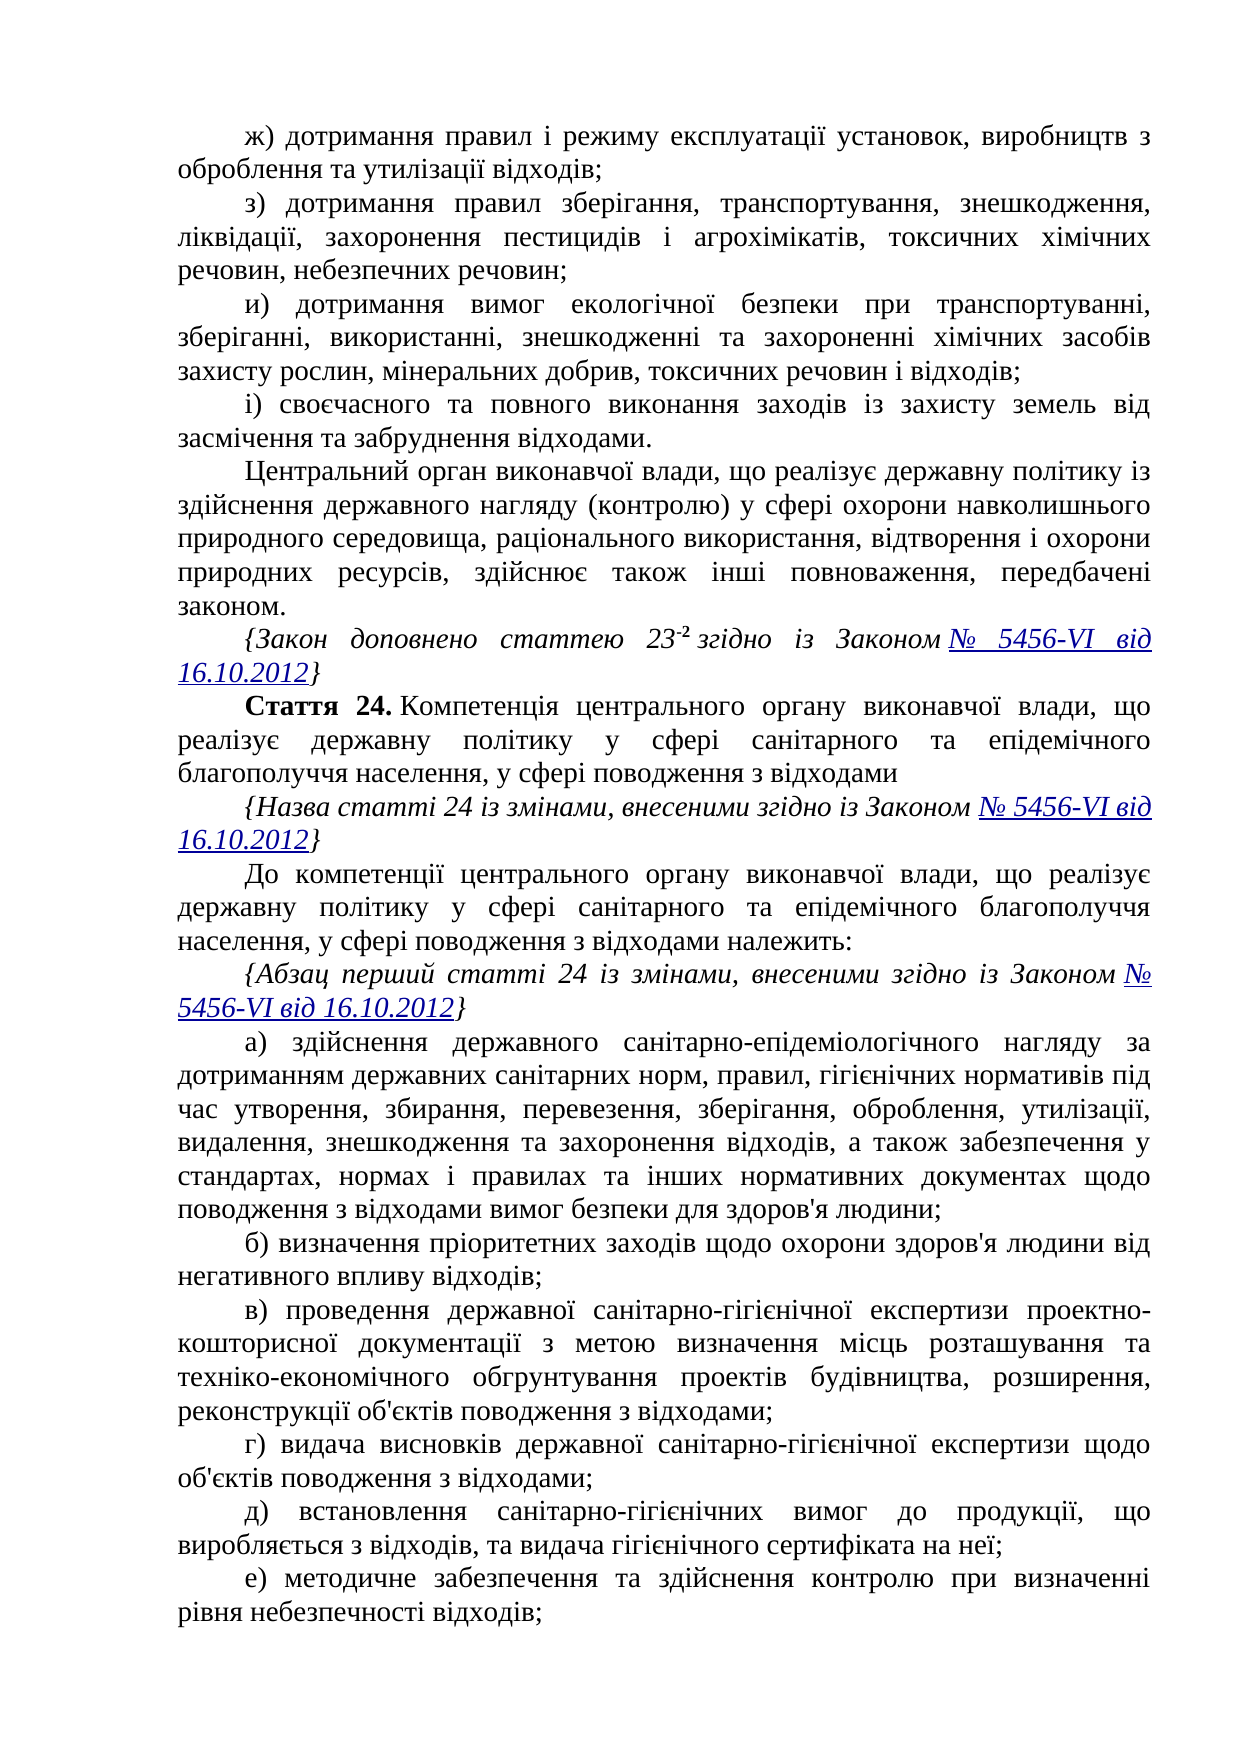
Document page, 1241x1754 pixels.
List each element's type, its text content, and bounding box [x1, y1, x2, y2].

text б) визначення пріоритетних заходів щодо охорони здоров'я людини від негативного впливу відходів; [177, 1225, 1152, 1292]
text Стаття 24. Компетенція центрального органу виконавчої влади, що реалізує державну політику у сфері санітарного та епідемічного благополуччя населення, у сфері поводження з відходами [177, 688, 1152, 789]
text {Назва статті 24 із змінами, внесеними згідно із Законом № 5456-VI від 16.10.2012} [177, 789, 1152, 856]
text ж) дотримання правил і режиму експлуатації установок, виробництв з оброблення та утилізації відходів; [177, 118, 1152, 185]
text Центральний орган виконавчої влади, що реалізує державну політику із здійснення державного нагляду (контролю) у сфері охорони навколишнього природного середовища, раціонального використання, відтворення і охорони природних ресурсів, здійснює також інші повноваження, передбачені законом. [177, 453, 1152, 621]
text д) встановлення санітарно-гігієнічних вимог до продукції, що виробляється з відходів, та видача гігієнічного сертифіката на неї; [177, 1493, 1152, 1560]
text з) дотримання правил зберігання, транспортування, знешкодження, ліквідації, захоронення пестицидів і агрохімікатів, токсичних хімічних речовин, небезпечних речовин; [177, 185, 1152, 286]
text а) здійснення державного санітарно-епідеміологічного нагляду за дотриманням державних санітарних норм, правил, гігієнічних нормативів під час утворення, збирання, перевезення, зберігання, оброблення, утилізації, видалення, знешкодження та захоронення відходів, а також забезпечення у стандартах, нормах і правилах та інших нормативних документах щодо поводження з відходами вимог безпеки для здоров'я людини; [177, 1024, 1152, 1225]
text {Закон доповнено статтею 23-2 згідно із Законом № 5456-VI від 16.10.2012} [177, 621, 1152, 688]
text и) дотримання вимог екологічної безпеки при транспортуванні, зберіганні, використанні, знешкодженні та захороненні хімічних засобів захисту рослин, мінеральних добрив, токсичних речовин і відходів; [177, 286, 1152, 386]
text г) видача висновків державної санітарно-гігієнічної експертизи щодо об'єктів поводження з відходами; [177, 1426, 1152, 1493]
text і) своєчасного та повного виконання заходів із захисту земель від засмічення та забруднення відходами. [177, 386, 1152, 453]
text До компетенції центрального органу виконавчої влади, що реалізує державну політику у сфері санітарного та епідемічного благополуччя населення, у сфері поводження з відходами належить: [177, 856, 1152, 957]
text е) методичне забезпечення та здійснення контролю при визначенні рівня небезпечності відходів; [177, 1560, 1152, 1627]
text в) проведення державної санітарно-гігієнічної експертизи проектно-кошторисної документації з метою визначення місць розташування та техніко-економічного обгрунтування проектів будівництва, розширення, реконструкції об'єктів поводження з відходами; [177, 1292, 1152, 1426]
text {Абзац перший статті 24 із змінами, внесеними згідно із Законом № 5456-VI від 16.10.2012} [177, 957, 1152, 1024]
